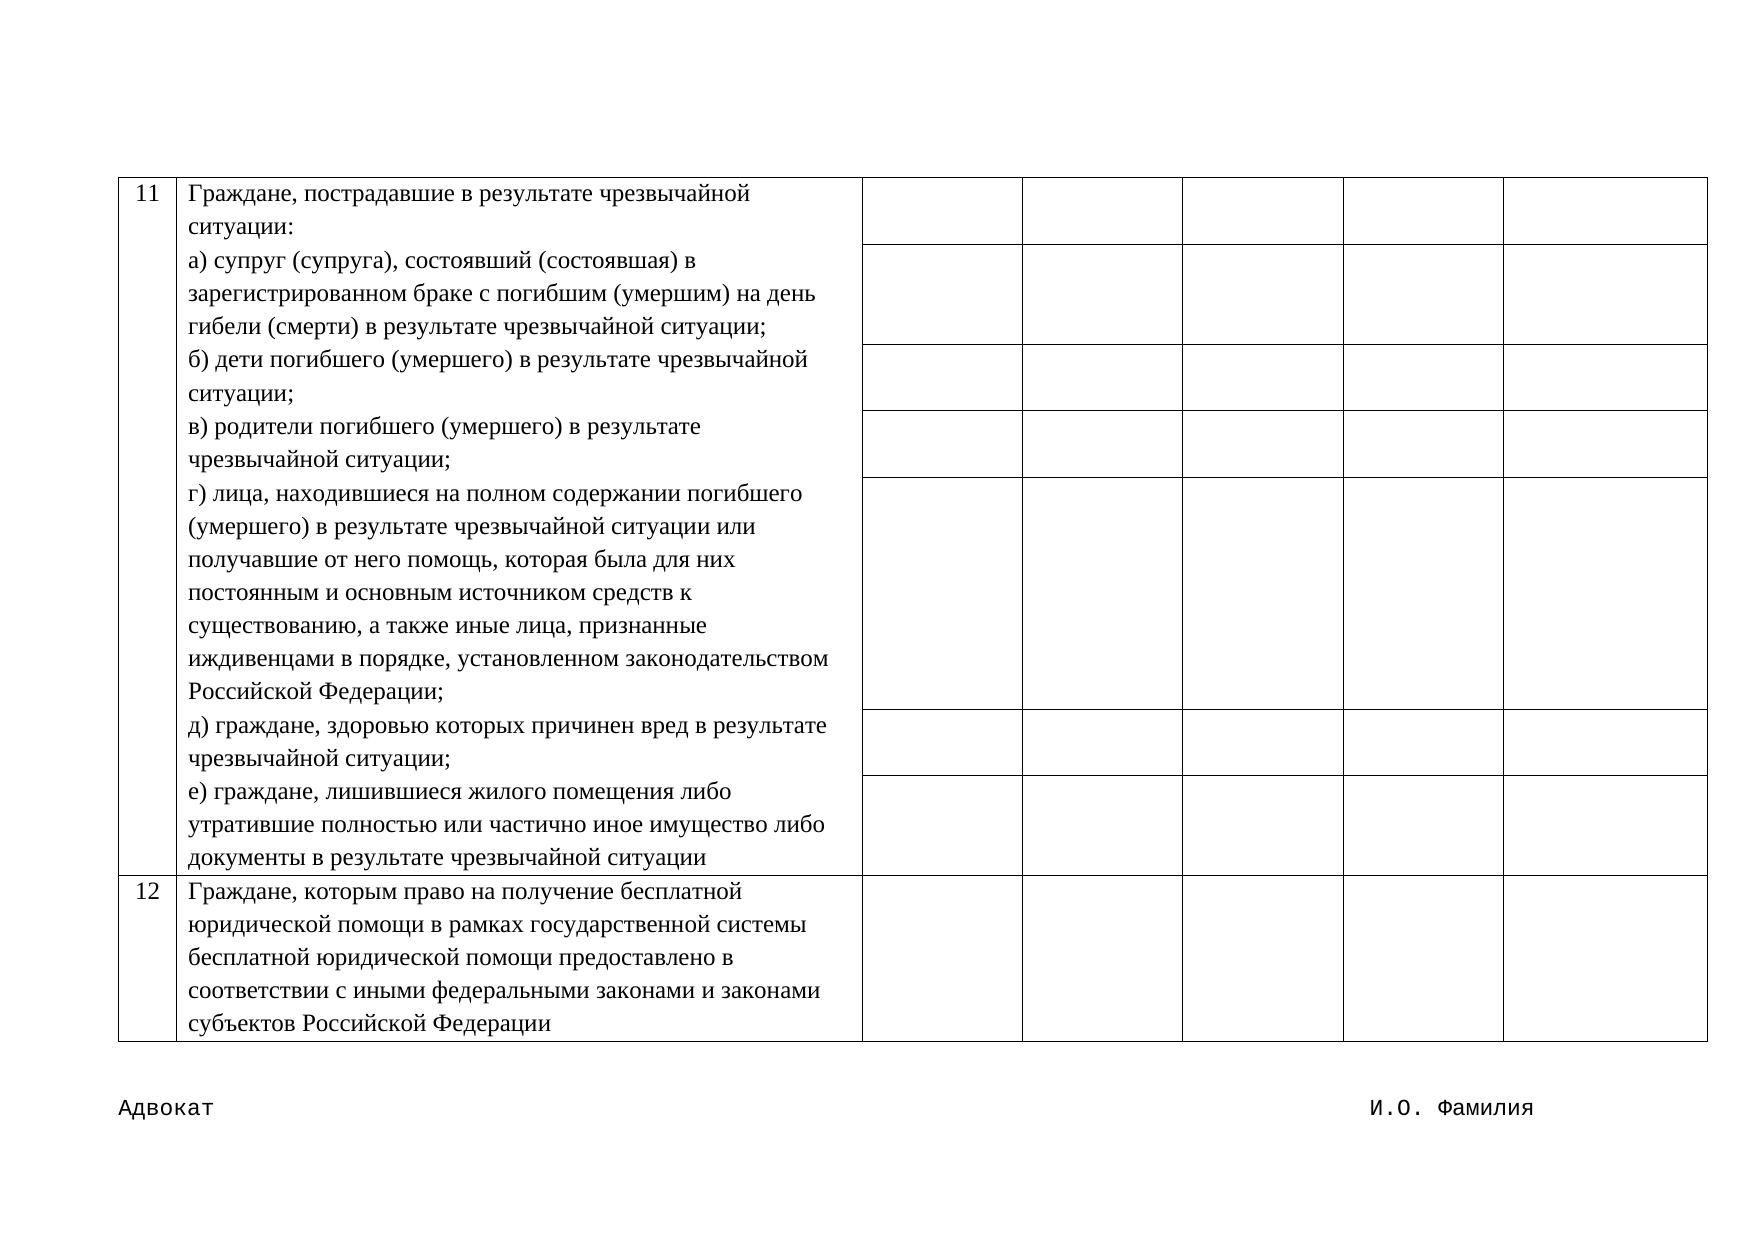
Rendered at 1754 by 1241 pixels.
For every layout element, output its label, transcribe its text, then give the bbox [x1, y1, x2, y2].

table_cell б) дети погибшего (умершего) в результате чрезвычайной ситуации; [177, 344, 862, 410]
table_cell [1023, 876, 1182, 1041]
table_cell [1183, 345, 1343, 410]
table_cell [863, 776, 1022, 875]
table_cell [1504, 345, 1707, 410]
table_cell [1183, 178, 1343, 244]
table_cell Граждане, пострадавшие в результате чрезвычайной ситуации: [177, 178, 862, 244]
table_cell [1023, 776, 1182, 875]
table_cell [1504, 178, 1707, 244]
table_cell [1344, 411, 1503, 477]
table_cell [1504, 710, 1707, 775]
table_cell [1344, 478, 1503, 709]
table_cell [1023, 345, 1182, 410]
table_cell [863, 245, 1022, 343]
table_cell [1183, 411, 1343, 477]
table_cell [1183, 478, 1343, 709]
table_cell [1344, 345, 1503, 410]
table_cell 11 [119, 178, 176, 875]
table_cell [1504, 245, 1707, 343]
table_cell [1183, 245, 1343, 343]
table_cell [1344, 178, 1503, 244]
table_cell [1023, 411, 1182, 477]
table_cell [1023, 178, 1182, 244]
table_cell [1183, 876, 1343, 1041]
table_cell [1023, 245, 1182, 343]
table_cell е) граждане, лишившиеся жилого помещения либо утратившие полностью или частично иное имущество либо документы в результате чрезвычайной ситуации [177, 775, 862, 875]
table_cell а) супруг (супруга), состоявший (состоявшая) в зарегистрированном браке с погибшим (умершим) на день гибели (смерти) в результате чрезвычайной ситуации; [177, 244, 862, 343]
table_cell [1344, 710, 1503, 775]
table_cell [863, 876, 1022, 1041]
table_cell 12 [119, 876, 176, 1041]
table_cell [863, 178, 1022, 244]
table_cell [863, 411, 1022, 477]
table_cell в) родители погибшего (умершего) в результате чрезвычайной ситуации; [177, 410, 862, 477]
table_cell [1183, 710, 1343, 775]
table_cell [863, 710, 1022, 775]
table_cell [1344, 245, 1503, 343]
table_cell [1183, 776, 1343, 875]
table_cell [1504, 876, 1707, 1041]
table_cell [863, 478, 1022, 709]
table_cell [1023, 478, 1182, 709]
table_cell Граждане, которым право на получение бесплатной юридической помощи в рамках государственной системы бесплатной юридической помощи предоставлено в соответствии с иными федеральными законами и законами субъектов Российской Федерации [177, 876, 862, 1041]
table_cell д) граждане, здоровью которых причинен вред в результате чрезвычайной ситуации; [177, 709, 862, 775]
table_cell [1344, 876, 1503, 1041]
table_cell [863, 345, 1022, 410]
table_cell г) лица, находившиеся на полном содержании погибшего (умершего) в результате чрезвычайной ситуации или получавшие от него помощь, которая была для них постоянным и основным источником средств к существованию, а также иные лица, признанные иждивенцами в порядке, установленном законодательством Российской Федерации; [177, 477, 862, 709]
table_cell [1504, 478, 1707, 709]
table_cell [1504, 411, 1707, 477]
table_cell [1504, 776, 1707, 875]
text Адвокат И.О. Фамилия [118, 1096, 1636, 1122]
table_cell [1023, 710, 1182, 775]
table_cell [1344, 776, 1503, 875]
